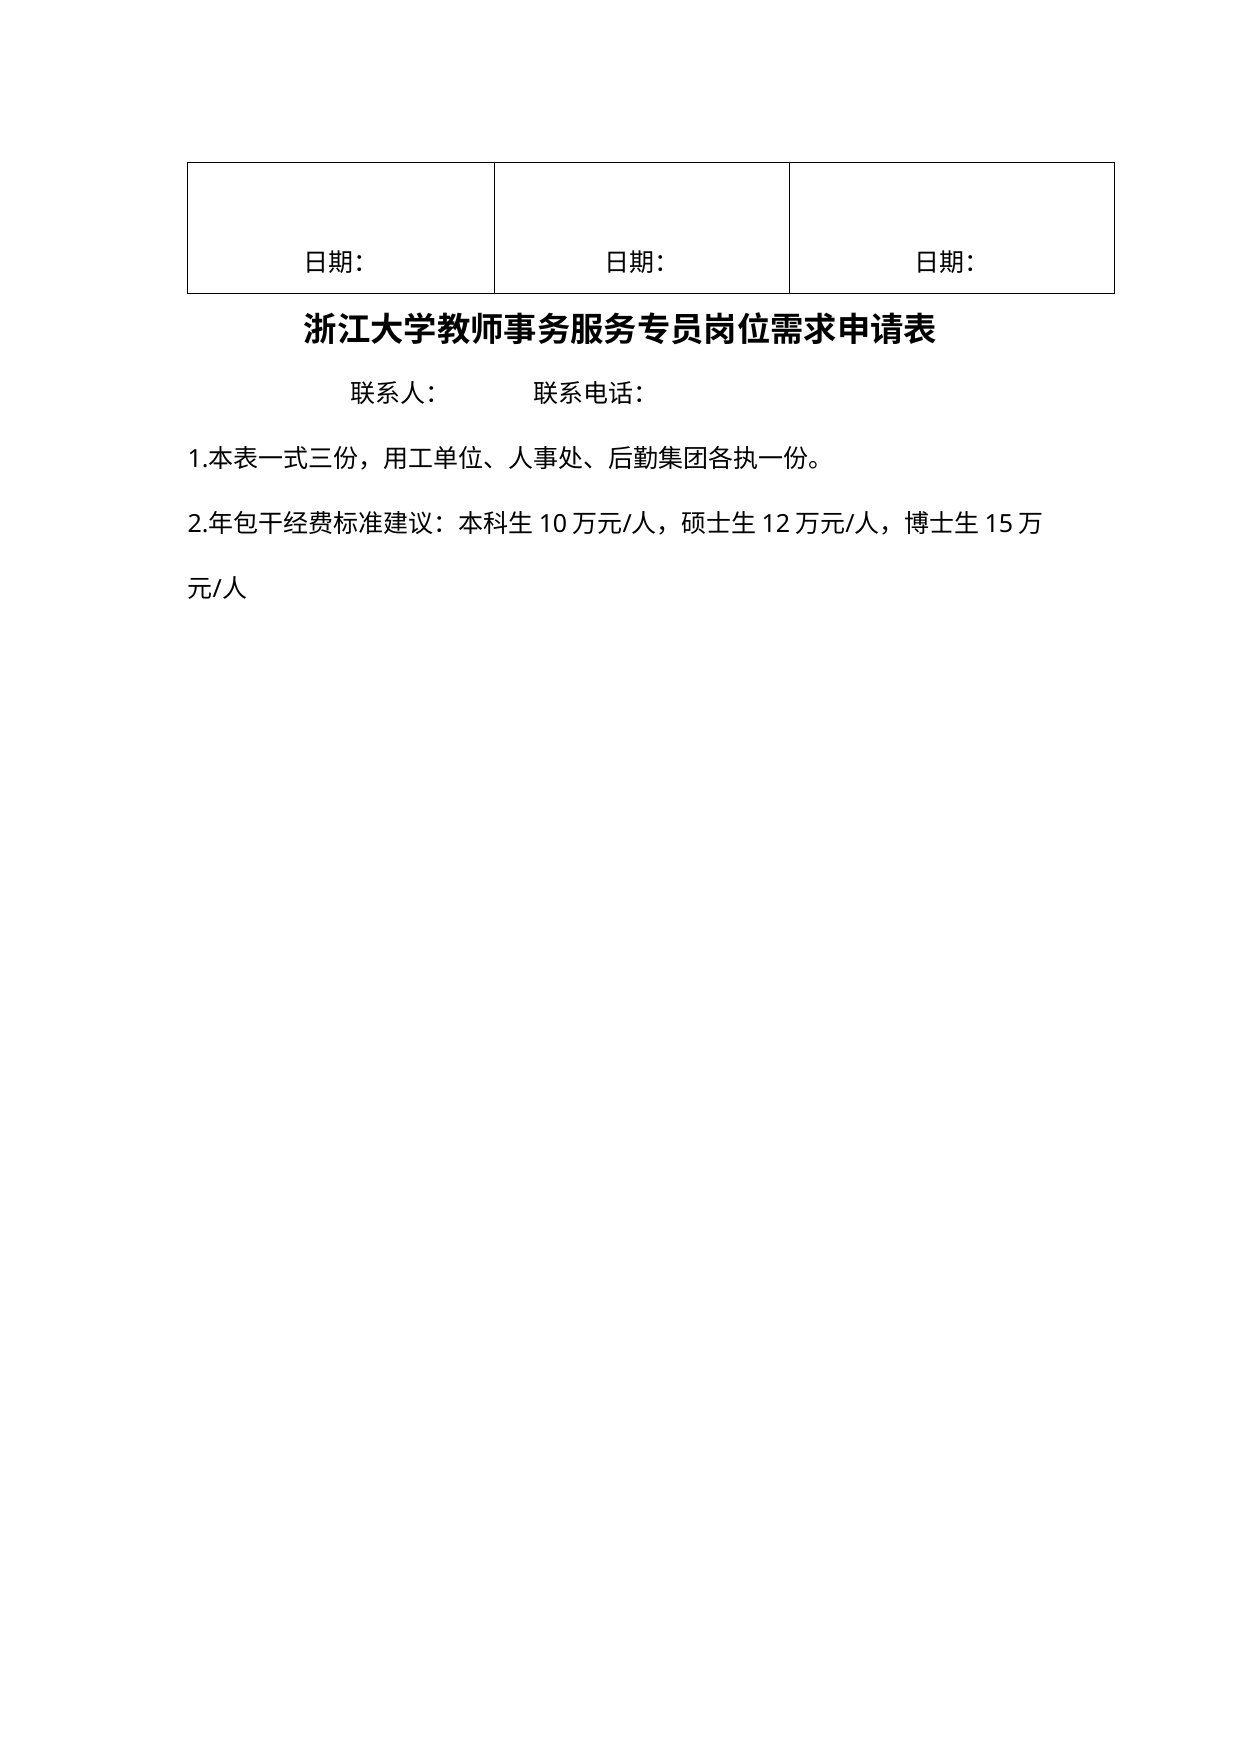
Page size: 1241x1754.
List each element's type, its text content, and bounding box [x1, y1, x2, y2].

text 联系人： 联系电话： [187, 359, 1053, 424]
table_cell 同力后勤审核意见： 签章： 日期： [790, 163, 1114, 293]
table_cell 人事处审核意见： 签章： 日期： [495, 163, 789, 293]
text 1.本表一式三份，用工单位、人事处、后勤集团各执一份。 [187, 424, 1053, 489]
text 浙江大学教师事务服务专员岗位需求申请表 [187, 294, 1053, 359]
table_cell 用工单位负责人签名： 签章： 日期： [188, 163, 494, 293]
text 2.年包干经费标准建议：本科生10万元/人，硕士生12万元/人，博士生15万元/人 [187, 489, 1053, 619]
